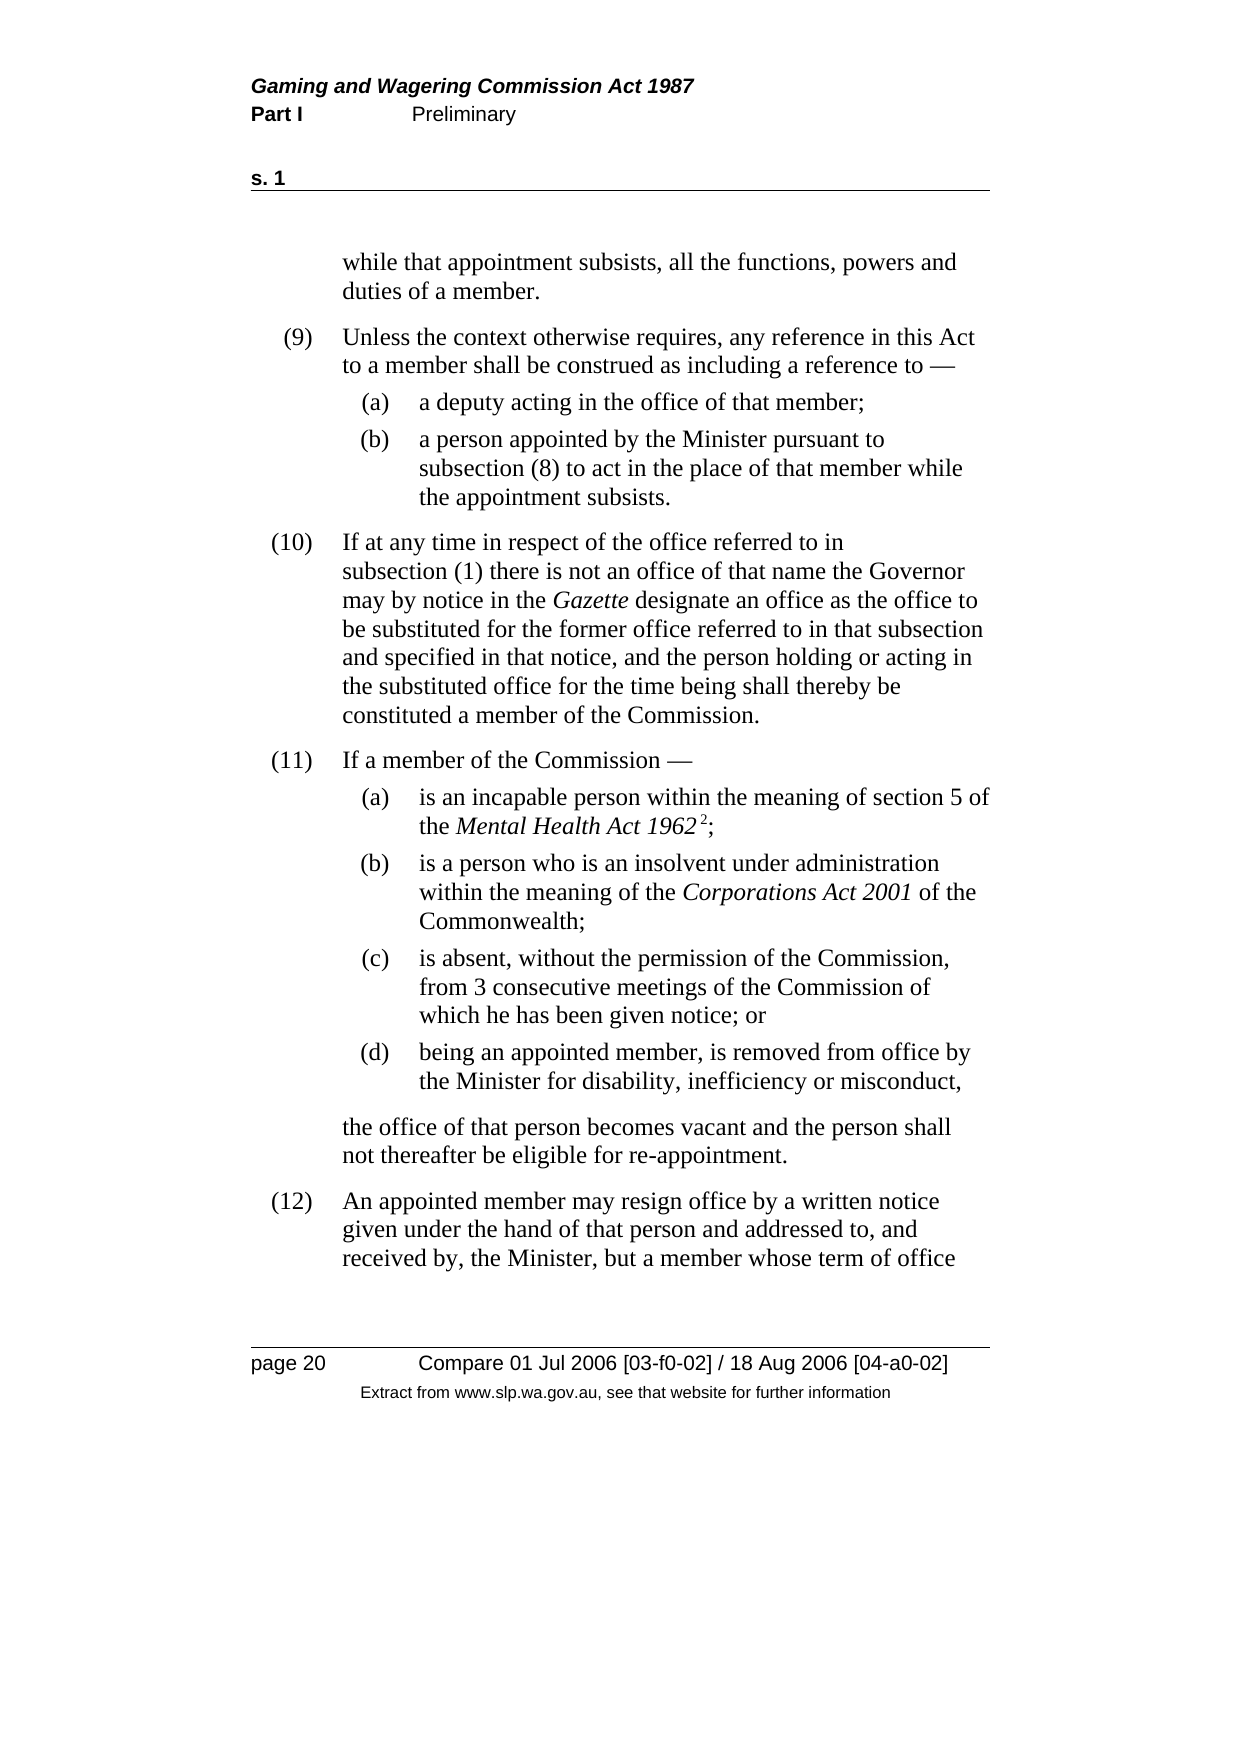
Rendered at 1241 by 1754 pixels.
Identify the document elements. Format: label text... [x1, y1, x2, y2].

text the office of that person becomes vacant and the person shall not thereafter be eligible for re-appointment. [251, 1112, 990, 1169]
text (d) being an appointed member, is removed from office by the Minister for disability, inefficiency or misconduct, [251, 1037, 990, 1095]
text (c) is absent, without the permission of the Commission, from 3 consecutive meetings of the Commission of which he has been given notice; or [251, 943, 990, 1029]
text (b) is a person who is an insolvent under administration within the meaning of the Corporations Act 2001 of the Commonwealth; [251, 848, 990, 934]
text (b) a person appointed by the Minister pursuant to subsection (8) to act in the place of that member while the appointment subsists. [251, 424, 990, 511]
text (a) is an incapable person within the meaning of section 5 of the Mental Health Act 1962 2; [251, 782, 990, 840]
text (a) a deputy acting in the office of that member; [251, 387, 990, 416]
text (9) Unless the context otherwise requires, any reference in this Act to a member shall be construed as including a reference to — [251, 322, 990, 379]
text (10) If at any time in respect of the office referred to in subsection (1) there is not an office of that name the Governor may by notice in the Gazette designate an office as the office to be substituted for the former office referred to in that subsection and specified in that notice, and the person holding or acting in the substituted office for the time being shall thereby be constituted a member of the Commission. [251, 527, 990, 729]
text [251, 1186, 990, 1272]
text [251, 247, 990, 305]
text (11) If a member of the Commission — [251, 745, 990, 774]
